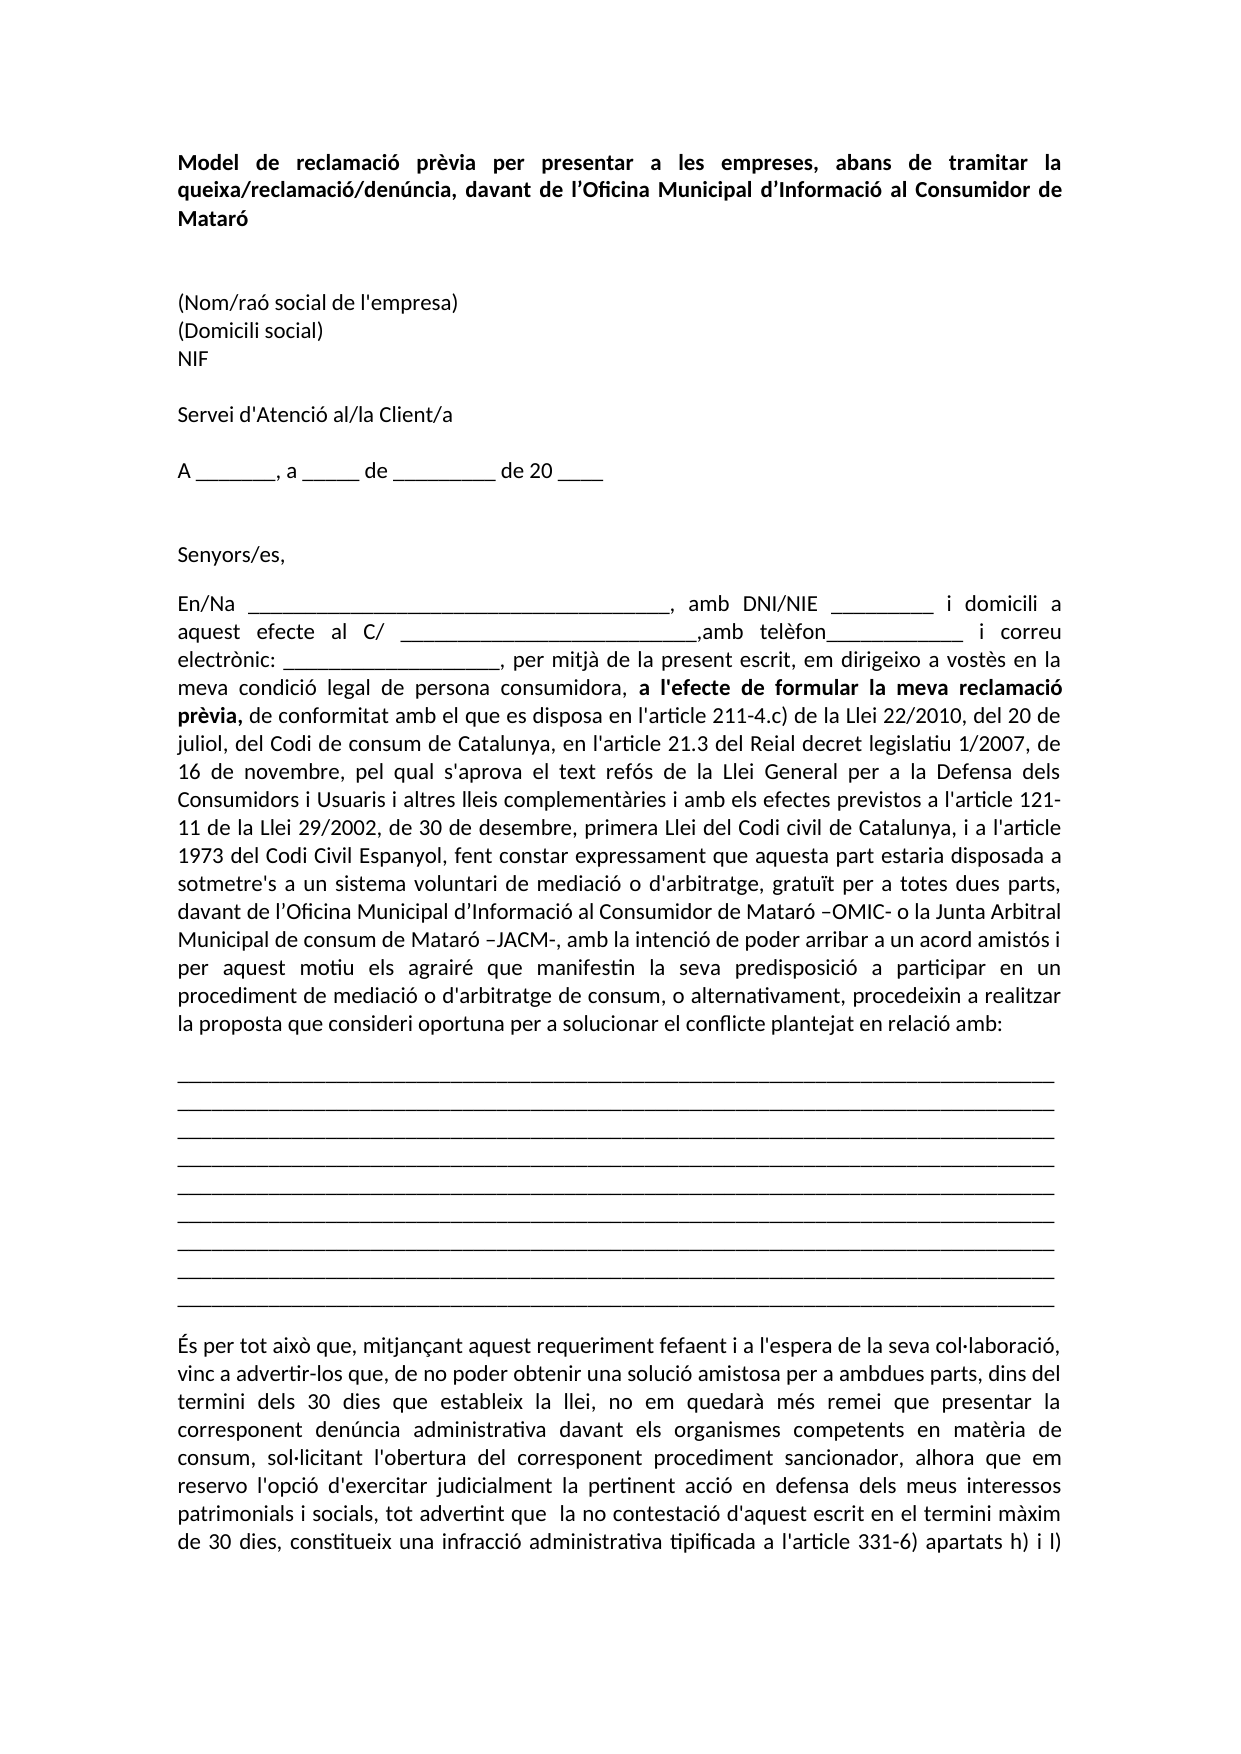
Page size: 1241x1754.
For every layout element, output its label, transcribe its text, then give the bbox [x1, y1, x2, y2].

text (Domicili social) [177, 316, 1063, 344]
text _____________________________________________________________________________________________________________________________________________________________________________________________________________________________________________________________________________________________________________________________________________________________________________________________________________________________________________________________________________________________________________________________________________________________________________________________________________________________________________________________________________________________________________________ [177, 1058, 1063, 1310]
text A _______, a _____ de _________ de 20 ____ [177, 456, 1063, 484]
text Senyors/es, [177, 540, 1063, 568]
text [177, 1331, 1063, 1555]
text En/Na _____________________________________, amb DNI/NIE _________ i domicili a aquest efecte al C/ __________________________,amb telèfon____________ i correu electrònic: ___________________, per mitjà de la present escrit, em dirigeixo a vostès en la meva condició legal de persona consumidora, a l'efecte de formular la meva reclamació prèvia, de conformitat amb el que es disposa en l'article 211-4.c) de la Llei 22/2010, del 20 de juliol, del Codi de consum de Catalunya, en l'article 21.3 del Reial decret legislatiu 1/2007, de 16 de novembre, pel qual s'aprova el text refós de la Llei General per a la Defensa dels Consumidors i Usuaris i altres lleis complementàries i amb els efectes previstos a l'article 121-11 de la Llei 29/2002, de 30 de desembre, primera Llei del Codi civil de Catalunya, i a l'article 1973 del Codi Civil Espanyol, fent constar expressament que aquesta part estaria disposada a sotmetre's a un sistema voluntari de mediació o d'arbitratge, gratuït per a totes dues parts, davant de l’Oficina Municipal d’Informació al Consumidor de Mataró –OMIC- o la Junta Arbitral Municipal de consum de Mataró –JACM-, amb la intenció de poder arribar a un acord amistós i per aquest motiu els agrairé que manifestin la seva predisposició a participar en un procediment de mediació o d'arbitratge de consum, o alternativament, procedeixin a realitzar la proposta que consideri oportuna per a solucionar el conflicte plantejat en relació amb: [177, 589, 1063, 1037]
text NIF [177, 344, 1063, 372]
text Servei d'Atenció al/la Client/a [177, 400, 1063, 428]
text (Nom/raó social de l'empresa) [177, 288, 1063, 316]
text Model de reclamació prèvia per presentar a les empreses, abans de tramitar la queixa/reclamació/denúncia, davant de l’Oficina Municipal d’Informació al Consumidor de Mataró [177, 148, 1063, 232]
